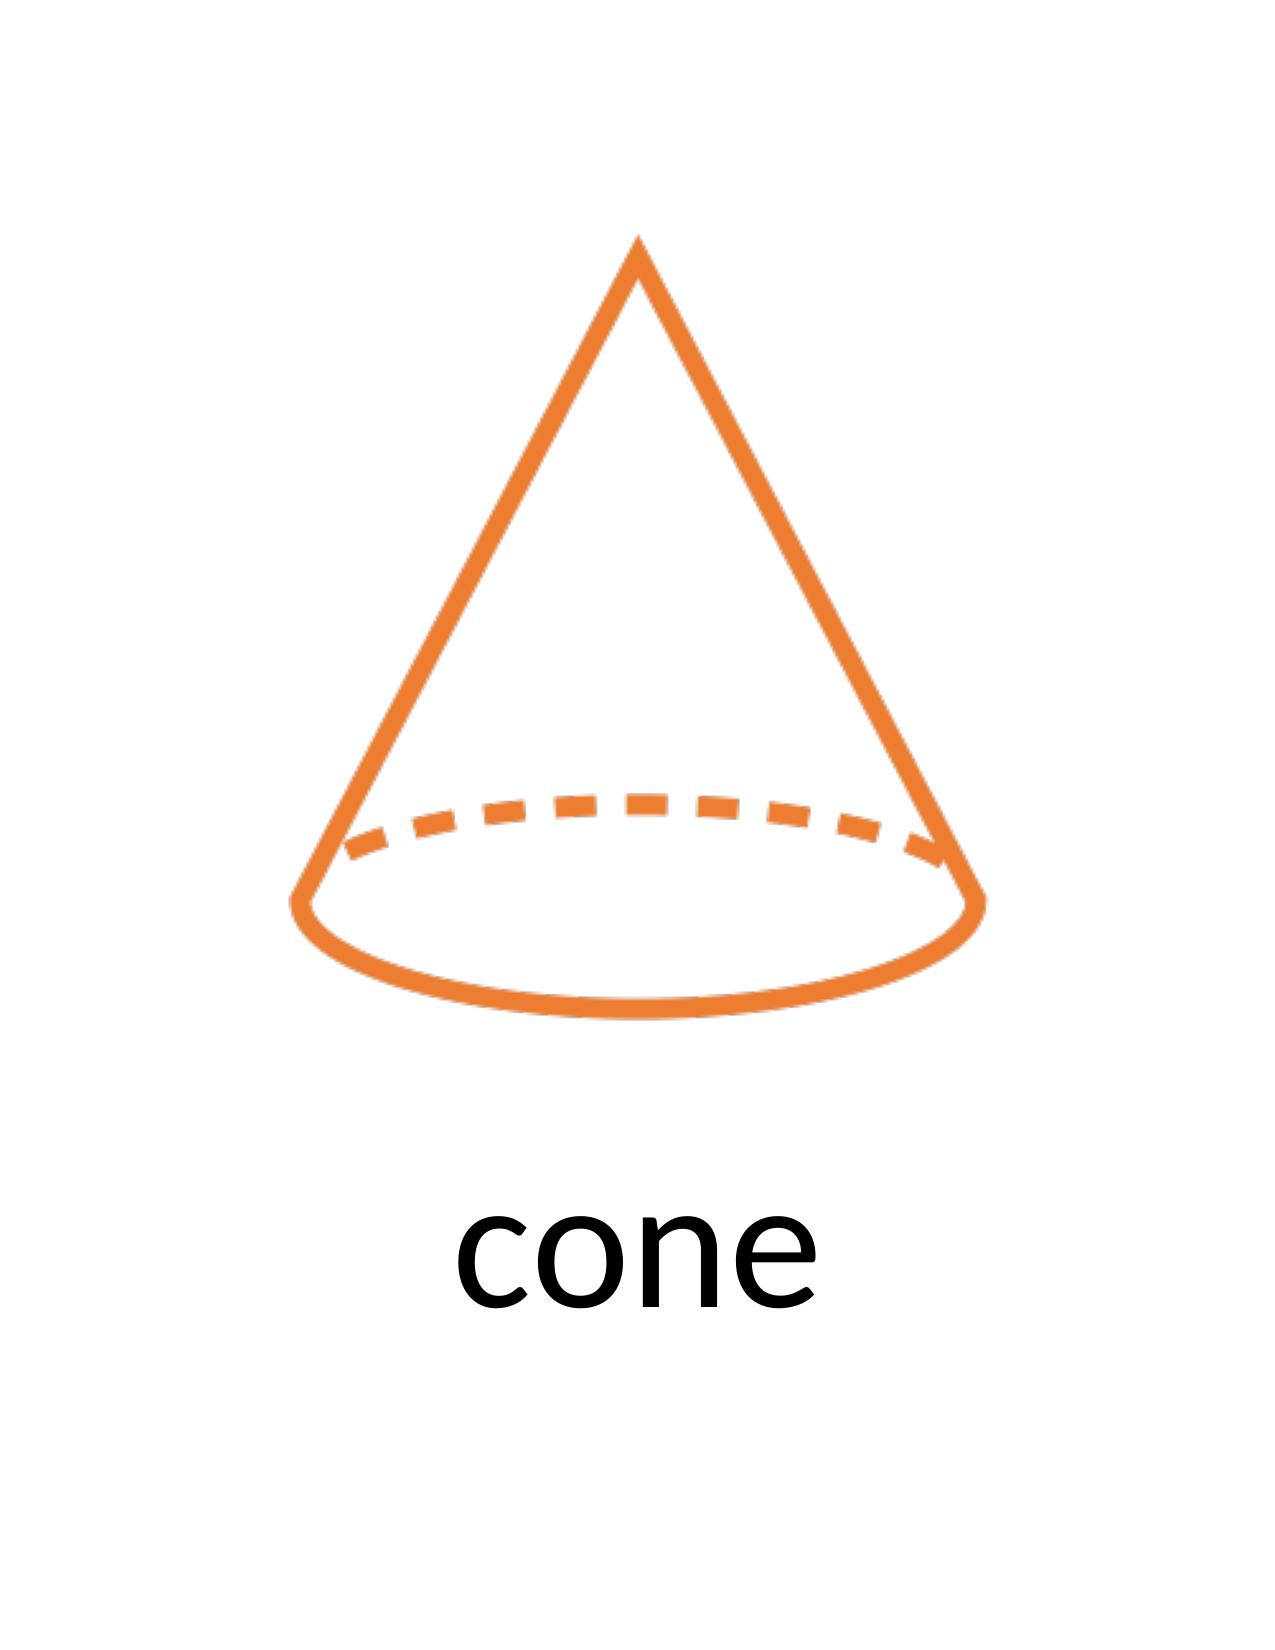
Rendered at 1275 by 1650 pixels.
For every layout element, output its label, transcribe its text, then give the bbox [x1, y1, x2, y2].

picture [150, 150, 1125, 1125]
text cone [150, 1125, 1125, 1354]
